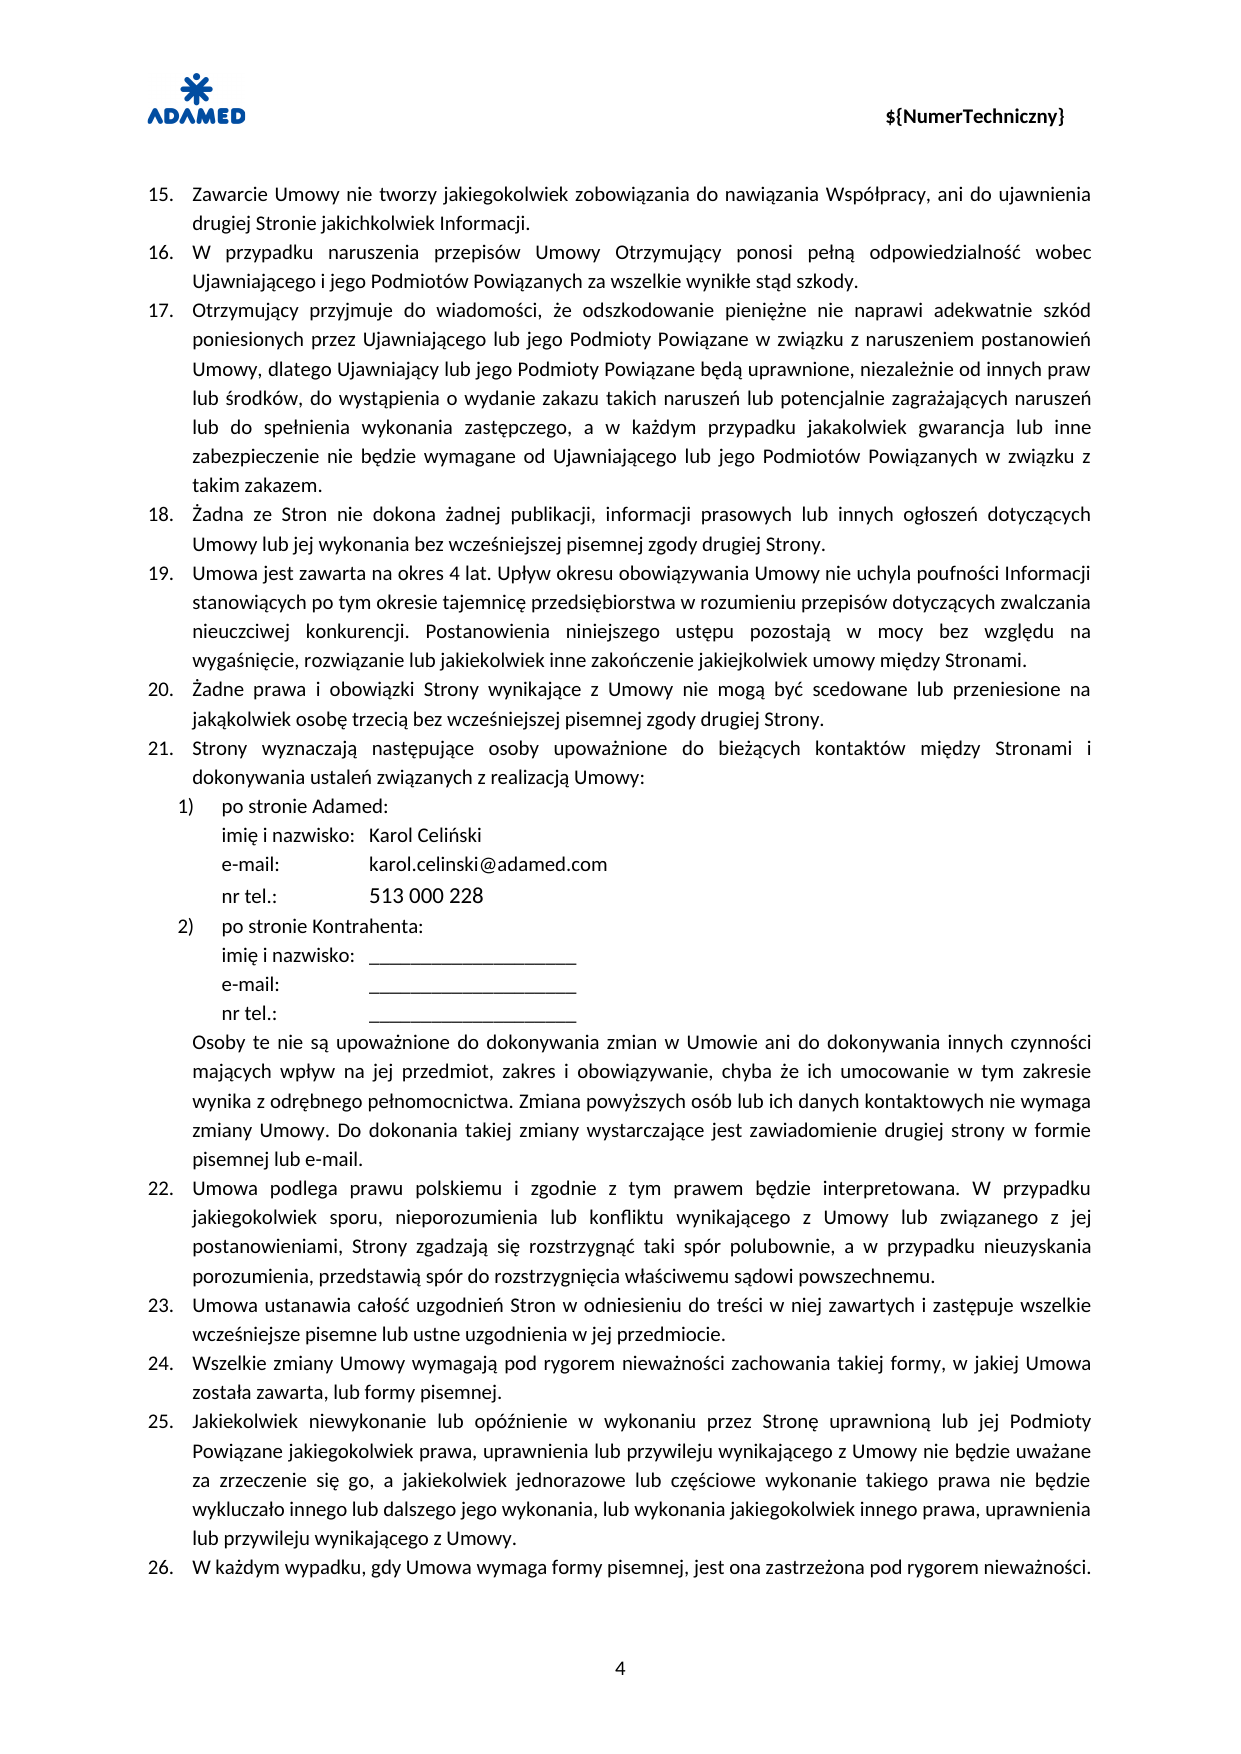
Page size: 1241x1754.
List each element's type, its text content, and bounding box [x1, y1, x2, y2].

list Jakiekolwiek niewykonanie lub opóźnienie w wykonaniu przez Stronę uprawnioną lub jej Podmioty Powiązane jakiegokolwiek prawa, uprawnienia lub przywileju wynikającego z Umowy nie będzie uważane za zrzeczenie się go, a jakiekolwiek jednorazowe lub częściowe wykonanie takiego prawa nie będzie wykluczało innego lub dalszego jego wykonania, lub wykonania jakiegokolwiek innego prawa, uprawnienia lub przywileju wynikającego z Umowy. [148, 1409, 1093, 1551]
text e-mail: ____________________ [148, 971, 1093, 997]
list Żadna ze Stron nie dokona żadnej publikacji, informacji prasowych lub innych ogłoszeń dotyczących Umowy lub jej wykonania bez wcześniejszej pisemnej zgody drugiej Strony. [148, 502, 1093, 556]
text nr tel.: 513 000 228 [148, 881, 1093, 909]
text imię i nazwisko: Karol Celiński [148, 822, 1093, 848]
list W przypadku naruszenia przepisów Umowy Otrzymujący ponosi pełną odpowiedzialność wobec Ujawniającego i jego Podmiotów Powiązanych za wszelkie wynikłe stąd szkody. [148, 239, 1093, 294]
list Umowa ustanawia całość uzgodnień Stron w odniesieniu do treści w niej zawartych i zastępuje wszelkie wcześniejsze pisemne lub ustne uzgodnienia w jej przedmiocie. [148, 1292, 1093, 1347]
text nr tel.: ____________________ [148, 1000, 1093, 1026]
list Wszelkie zmiany Umowy wymagają pod rygorem nieważności zachowania takiej formy, w jakiej Umowa została zawarta, lub formy pisemnej. [148, 1350, 1093, 1405]
list Otrzymujący przyjmuje do wiadomości, że odszkodowanie pieniężne nie naprawi adekwatnie szkód poniesionych przez Ujawniającego lub jego Podmioty Powiązane w związku z naruszeniem postanowień Umowy, dlatego Ujawniający lub jego Podmioty Powiązane będą uprawnione, niezależnie od innych praw lub środków, do wystąpienia o wydanie zakazu takich naruszeń lub potencjalnie zagrażających naruszeń lub do spełnienia wykonania zastępczego, a w każdym przypadku jakakolwiek gwarancja lub inne zabezpieczenie nie będzie wymagane od Ujawniającego lub jego Podmiotów Powiązanych w związku z takim zakazem. [148, 297, 1093, 498]
list Zawarcie Umowy nie tworzy jakiegokolwiek zobowiązania do nawiązania Współpracy, ani do ujawnienia drugiej Stronie jakichkolwiek Informacji. [148, 181, 1093, 235]
text imię i nazwisko: ____________________ [148, 942, 1093, 967]
list Żadne prawa i obowiązki Strony wynikające z Umowy nie mogą być scedowane lub przeniesione na jakąkolwiek osobę trzecią bez wcześniejszej pisemnej zgody drugiej Strony. [148, 677, 1093, 731]
list po stronie Kontrahenta: [177, 913, 1093, 938]
list Strony wyznaczają następujące osoby upoważnione do bieżących kontaktów między Stronami i dokonywania ustaleń związanych z realizacją Umowy: [148, 735, 1093, 789]
text e-mail: karol.celinski@adamed.com [148, 852, 1093, 877]
list W każdym wypadku, gdy Umowa wymaga formy pisemnej, jest ona zastrzeżona pod rygorem nieważności. [148, 1554, 1093, 1580]
list Umowa podlega prawu polskiemu i zgodnie z tym prawem będzie interpretowana. W przypadku jakiegokolwiek sporu, nieporozumienia lub konfliktu wynikającego z Umowy lub związanego z jej postanowieniami, Strony zgadzają się rozstrzygnąć taki spór polubownie, a w przypadku nieuzyskania porozumienia, przedstawią spór do rozstrzygnięcia właściwemu sądowi powszechnemu. [148, 1175, 1093, 1288]
list Umowa jest zawarta na okres 4 lat. Upływ okresu obowiązywania Umowy nie uchyla poufności Informacji stanowiących po tym okresie tajemnicę przedsiębiorstwa w rozumieniu przepisów dotyczących zwalczania nieuczciwej konkurencji. Postanowienia niniejszego ustępu pozostają w mocy bez względu na wygaśnięcie, rozwiązanie lub jakiekolwiek inne zakończenie jakiejkolwiek umowy między Stronami. [148, 560, 1093, 673]
picture [147, 73, 246, 124]
list po stronie Adamed: [177, 793, 1093, 819]
text Osoby te nie są upoważnione do dokonywania zmian w Umowie ani do dokonywania innych czynności mających wpływ na jej przedmiot, zakres i obowiązywanie, chyba że ich umocowanie w tym zakresie wynika z odrębnego pełnomocnictwa. Zmiana powyższych osób lub ich danych kontaktowych nie wymaga zmiany Umowy. Do dokonania takiej zmiany wystarczające jest zawiadomienie drugiej strony w formie pisemnej lub e-mail. [192, 1029, 1093, 1172]
